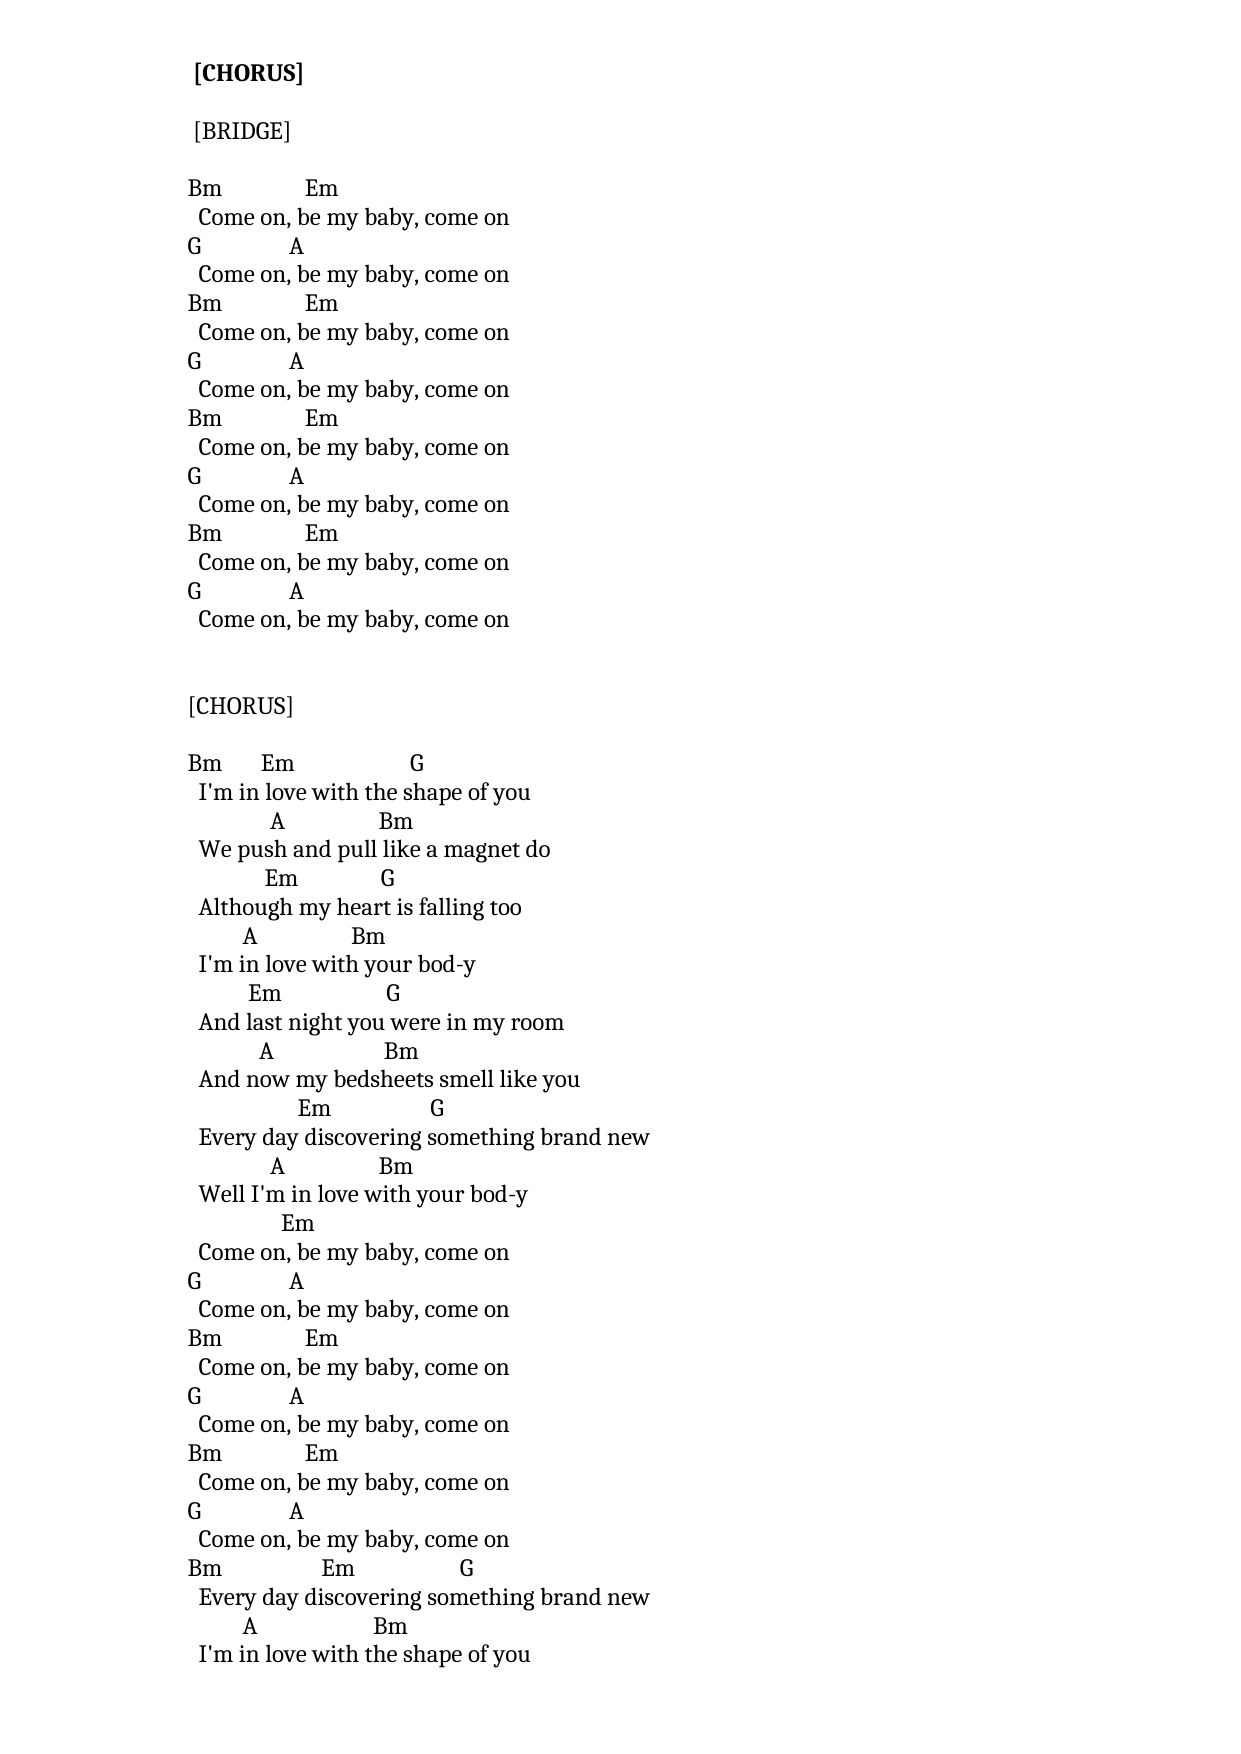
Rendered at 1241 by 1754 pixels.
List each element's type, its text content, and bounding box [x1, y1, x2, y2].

text Em G [187, 1094, 1053, 1123]
text Come on, be my baby, come on [187, 203, 1053, 232]
text [CHORUS] [187, 59, 1053, 88]
text Well I'm in love with your bod-y [187, 1180, 1053, 1209]
text Come on, be my baby, come on [187, 1468, 1053, 1497]
text Bm Em [187, 519, 1053, 548]
text Em [187, 1209, 1053, 1238]
text G A [187, 347, 1053, 375]
text G A [187, 1497, 1053, 1525]
text Come on, be my baby, come on [187, 490, 1053, 519]
text Bm Em [187, 404, 1053, 433]
text A Bm [187, 922, 1053, 950]
text Come on, be my baby, come on [187, 548, 1053, 577]
text I'm in love with the shape of you [187, 1640, 1053, 1669]
text Bm Em [187, 174, 1053, 203]
text G A [187, 232, 1053, 260]
text Bm Em [187, 1439, 1053, 1468]
text Bm Em [187, 1324, 1053, 1353]
text Bm Em G [187, 749, 1053, 778]
text And last night you were in my room [187, 1008, 1053, 1037]
text G A [187, 1382, 1053, 1410]
text Come on, be my baby, come on [187, 260, 1053, 289]
text Come on, be my baby, come on [187, 1295, 1053, 1324]
text Come on, be my baby, come on [187, 318, 1053, 347]
text We push and pull like a magnet do [187, 835, 1053, 864]
text Although my heart is falling too [187, 893, 1053, 922]
text Come on, be my baby, come on [187, 1525, 1053, 1554]
text A Bm [187, 1152, 1053, 1180]
text I'm in love with the shape of you [187, 778, 1053, 807]
text G A [187, 577, 1053, 605]
text Come on, be my baby, come on [187, 1353, 1053, 1382]
text I'm in love with your bod-y [187, 950, 1053, 979]
text G A [187, 1267, 1053, 1295]
text Bm Em G [187, 1554, 1053, 1583]
text A Bm [187, 1612, 1053, 1640]
text Bm Em [187, 289, 1053, 318]
text G A [187, 462, 1053, 490]
text [CHORUS] [187, 692, 1053, 720]
text Every day discovering something brand new [187, 1583, 1053, 1612]
text [BRIDGE] [187, 117, 1053, 145]
text Em G [187, 979, 1053, 1008]
text Come on, be my baby, come on [187, 605, 1053, 634]
text Come on, be my baby, come on [187, 433, 1053, 462]
text Every day discovering something brand new [187, 1123, 1053, 1152]
text A Bm [187, 807, 1053, 835]
text A Bm [187, 1037, 1053, 1065]
text Come on, be my baby, come on [187, 1410, 1053, 1439]
text Em G [187, 864, 1053, 893]
text Come on, be my baby, come on [187, 1238, 1053, 1267]
text And now my bedsheets smell like you [187, 1065, 1053, 1094]
text Come on, be my baby, come on [187, 375, 1053, 404]
